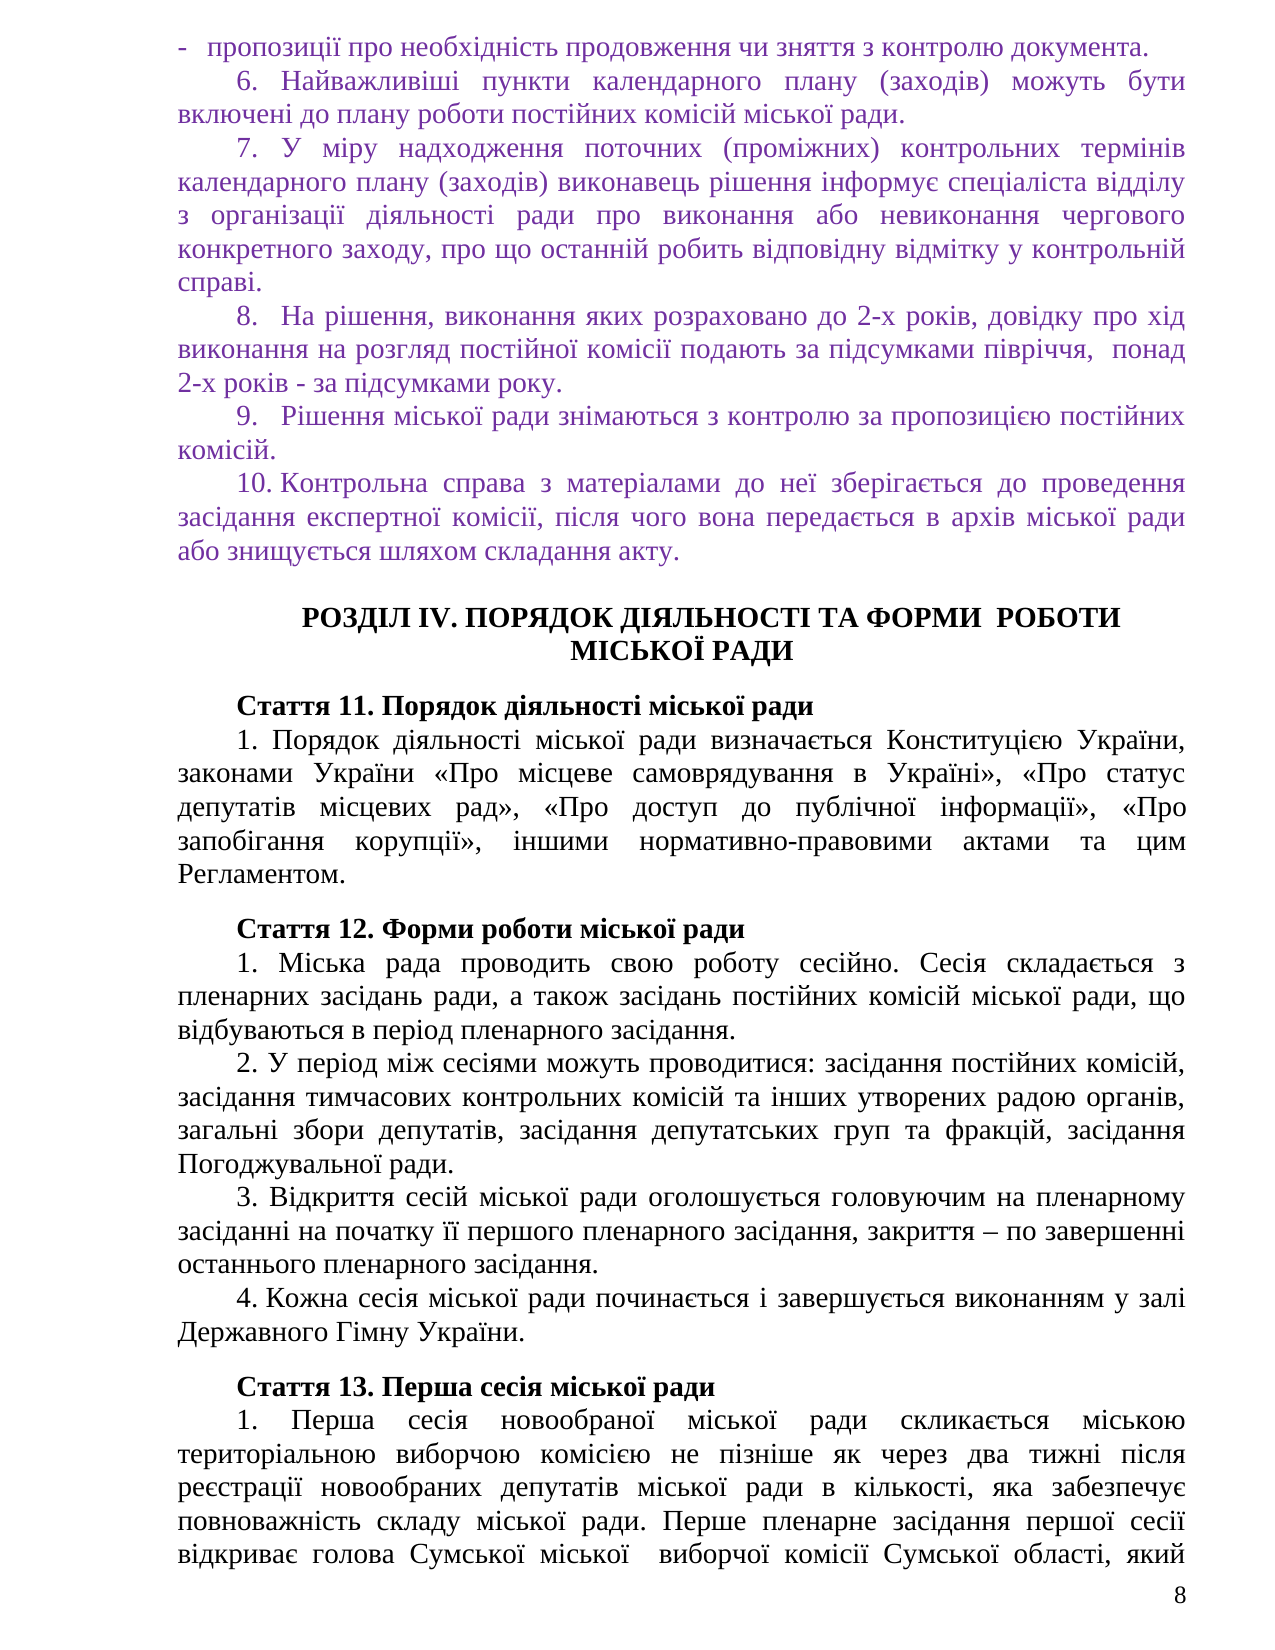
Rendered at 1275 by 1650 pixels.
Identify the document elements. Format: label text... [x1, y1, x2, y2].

text 4. Кожна сесія міської ради починається і завершується виконанням у залі Державного Гімну України. [177, 1280, 1186, 1347]
text Стаття 12. Форми роботи міської ради [177, 911, 1186, 945]
text Стаття 13. Перша сесія міської ради [177, 1369, 1186, 1402]
text 8. На рішення, виконання яких розраховано до 2-х років, довідку про хід виконання на розгляд постійної комісії подають за підсумками півріччя, понад 2-х років - за підсумками року. [177, 298, 1186, 398]
text 6. Найважливіші пункти календарного плану (заходів) можуть бути включені до плану роботи постійних комісій міської ради. [177, 63, 1186, 130]
text 1. Міська рада проводить свою роботу сесійно. Сесія складається з пленарних засідань ради, а також засідань постійних комісій міської ради, що відбуваються в період пленарного засідання. [177, 945, 1186, 1045]
text 9. Рішення міської ради знімаються з контролю за пропозицією постійних комісій. [177, 398, 1186, 466]
text 7. У міру надходження поточних (проміжних) контрольних термінів календарного плану (заходів) виконавець рішення інформує спеціаліста відділу з організації діяльності ради про виконання або невиконання чергового конкретного заходу, про що останній робить відповідну відмітку у контрольній справі. [177, 130, 1186, 298]
text 1. Порядок діяльності міської ради визначається Конституцією України, законами України «Про місцеве самоврядування в Україні», «Про статус депутатів місцевих рад», «Про доступ до публічної інформації», «Про запобігання корупції», іншими нормативно-правовими актами та цим Регламентом. [177, 722, 1186, 890]
text 10. Контрольна справа з матеріалами до неї зберігається до проведення засідання експертної комісії, після чого вона передається в архів міської ради або знищується шляхом складання акту. [177, 466, 1186, 566]
text Стаття 11. Порядок діяльності міської ради [177, 688, 1186, 722]
text 3. Відкриття сесій міської ради оголошується головуючим на пленарному засіданні на початку її першого пленарного засідання, закриття – по завершенні останнього пленарного засідання. [177, 1179, 1186, 1280]
text РОЗДІЛ IV. ПОРЯДОК ДІЯЛЬНОСТІ ТА ФОРМИ РОБОТИ МІСЬКОЇ РАДИ [177, 600, 1186, 667]
text 2. У період між сесіями можуть проводитися: засідання постійних комісій, засідання тимчасових контрольних комісій та інших утворених радою органів, загальні збори депутатів, засідання депутатських груп та фракцій, засідання Погоджувальної ради. [177, 1045, 1186, 1179]
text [177, 1402, 1186, 1570]
text - пропозиції про необхідність продовження чи зняття з контролю документа. [177, 29, 1186, 63]
